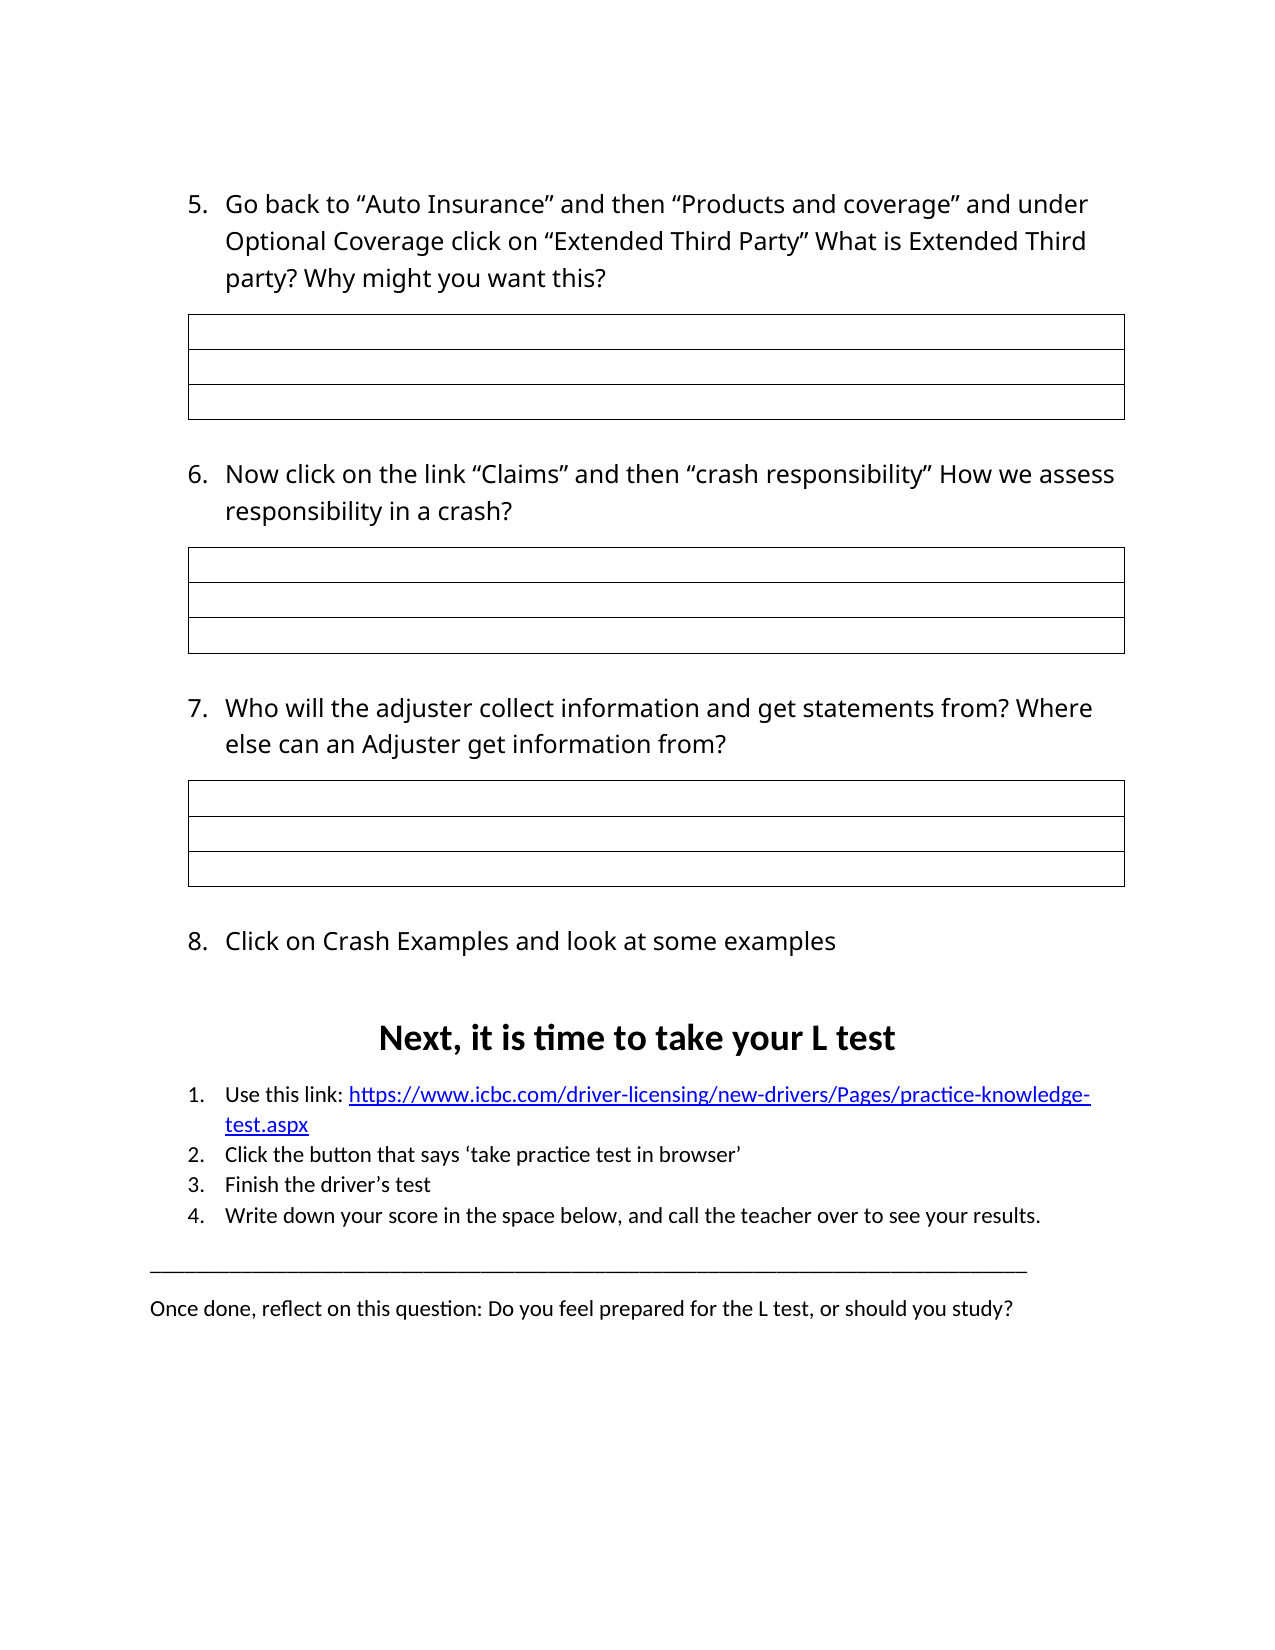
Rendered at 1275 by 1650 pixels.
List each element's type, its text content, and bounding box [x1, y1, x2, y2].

text _____________________________________________________________________________ [150, 1248, 1125, 1276]
table_cell [189, 583, 1124, 617]
table_cell [189, 350, 1124, 384]
table_header [189, 315, 1124, 349]
table_cell [189, 852, 1124, 886]
table_header [189, 548, 1124, 582]
table_cell [189, 385, 1124, 419]
text Once done, reflect on this question: Do you feel prepared for the L test, or should you study? [150, 1294, 1125, 1322]
list Finish the driver’s test [187, 1171, 1125, 1198]
table_header [189, 781, 1124, 816]
list Now click on the link “Claims” and then “crash responsibility” How we assess responsibility in a crash? [187, 457, 1125, 528]
list Write down your score in the space below, and call the teacher over to see your results. [187, 1201, 1125, 1229]
list Who will the adjuster collect information and get statements from? Where else can an Adjuster get information from? [187, 690, 1125, 761]
list Go back to “Auto Insurance” and then “Products and coverage” and under Optional Coverage click on “Extended Third Party” What is Extended Third party? Why might you want this? [187, 187, 1125, 294]
list Use this link: https://www.icbc.com/driver-licensing/new-drivers/Pages/practice-knowledge-test.aspx [187, 1080, 1125, 1138]
list Click the button that says ‘take practice test in browser’ [187, 1140, 1125, 1168]
table_cell [189, 817, 1124, 851]
text Next, it is time to take your L test [150, 1014, 1125, 1059]
list Click on Crash Examples and look at some examples [187, 923, 1125, 958]
table_cell [189, 618, 1124, 652]
